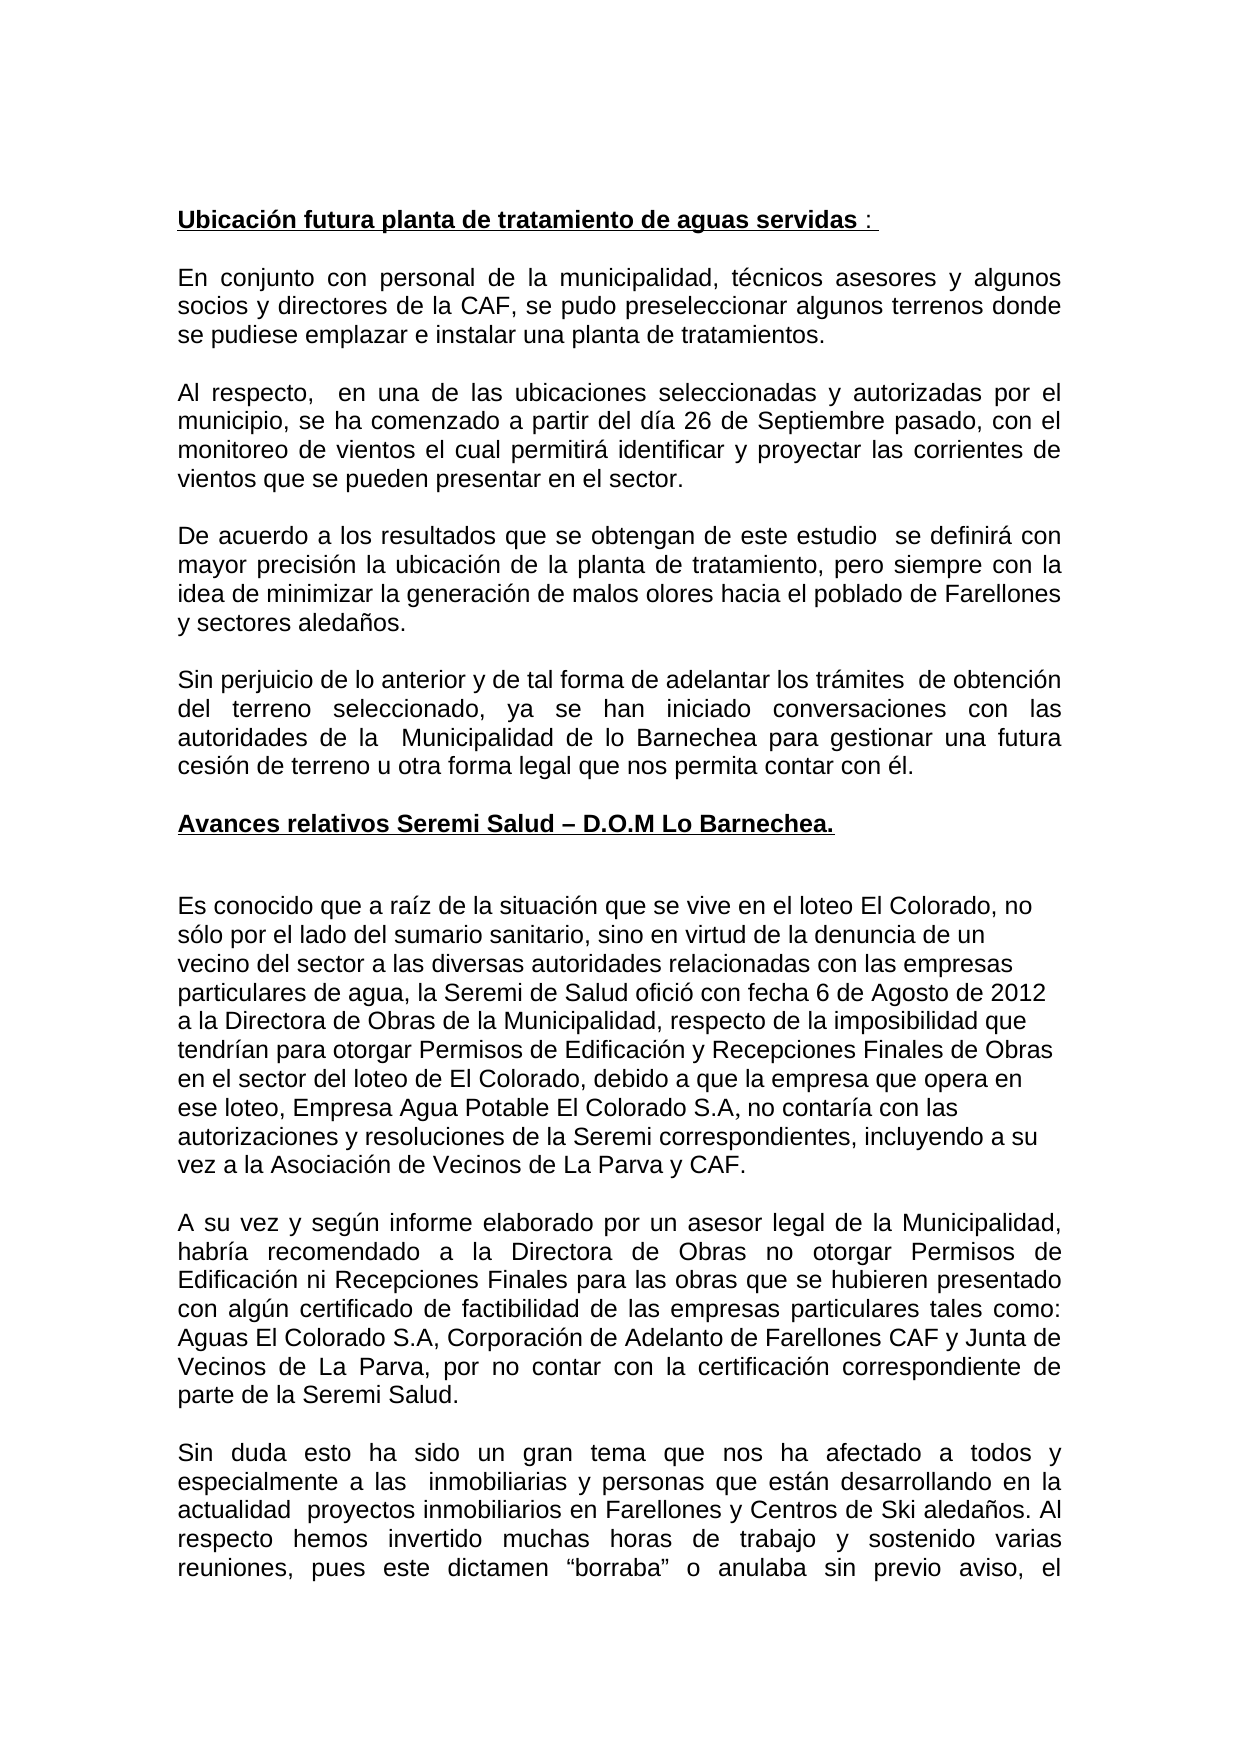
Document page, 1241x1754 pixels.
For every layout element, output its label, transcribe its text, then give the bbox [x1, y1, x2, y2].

text Sin perjuicio de lo anterior y de tal forma de adelantar los trámites de obtención del terreno seleccionado, ya se han iniciado conversaciones con las autoridades de la Municipalidad de lo Barnechea para gestionar una futura cesión de terreno u otra forma legal que nos permita contar con él. [177, 665, 1063, 780]
text Es conocido que a raíz de la situación que se vive en el loteo El Colorado, no sólo por el lado del sumario sanitario, sino en virtud de la denuncia de un vecino del sector a las diversas autoridades relacionadas con las empresas particulares de agua, la Seremi de Salud ofició con fecha 6 de Agosto de 2012 a la Directora de Obras de la Municipalidad, respecto de la imposibilidad que tendrían para otorgar Permisos de Edificación y Recepciones Finales de Obras en el sector del loteo de El Colorado, debido a que la empresa que opera en ese loteo, Empresa Agua Potable El Colorado S.A, no contaría con las autorizaciones y resoluciones de la Seremi correspondientes, incluyendo a su vez a la Asociación de Vecinos de La Parva y CAF. [177, 891, 1063, 1179]
text De acuerdo a los resultados que se obtengan de este estudio se definirá con mayor precisión la ubicación de la planta de tratamiento, pero siempre con la idea de minimizar la generación de malos olores hacia el poblado de Farellones y sectores aledaños. [177, 521, 1063, 636]
text Avances relativos Seremi Salud – D.O.M Lo Barnechea. [177, 809, 1063, 838]
text En conjunto con personal de la municipalidad, técnicos asesores y algunos socios y directores de la CAF, se pudo preseleccionar algunos terrenos donde se pudiese emplazar e instalar una planta de tratamientos. [177, 263, 1063, 349]
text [177, 1438, 1063, 1581]
text A su vez y según informe elaborado por un asesor legal de la Municipalidad, habría recomendado a la Directora de Obras no otorgar Permisos de Edificación ni Recepciones Finales para las obras que se hubieren presentado con algún certificado de factibilidad de las empresas particulares tales como: Aguas El Colorado S.A, Corporación de Adelanto de Farellones CAF y Junta de Vecinos de La Parva, por no contar con la certificación correspondiente de parte de la Seremi Salud. [177, 1208, 1063, 1409]
text Ubicación futura planta de tratamiento de aguas servidas : [177, 205, 1063, 234]
text Al respecto, en una de las ubicaciones seleccionadas y autorizadas por el municipio, se ha comenzado a partir del día 26 de Septiembre pasado, con el monitoreo de vientos el cual permitirá identificar y proyectar las corrientes de vientos que se pueden presentar en el sector. [177, 378, 1063, 493]
